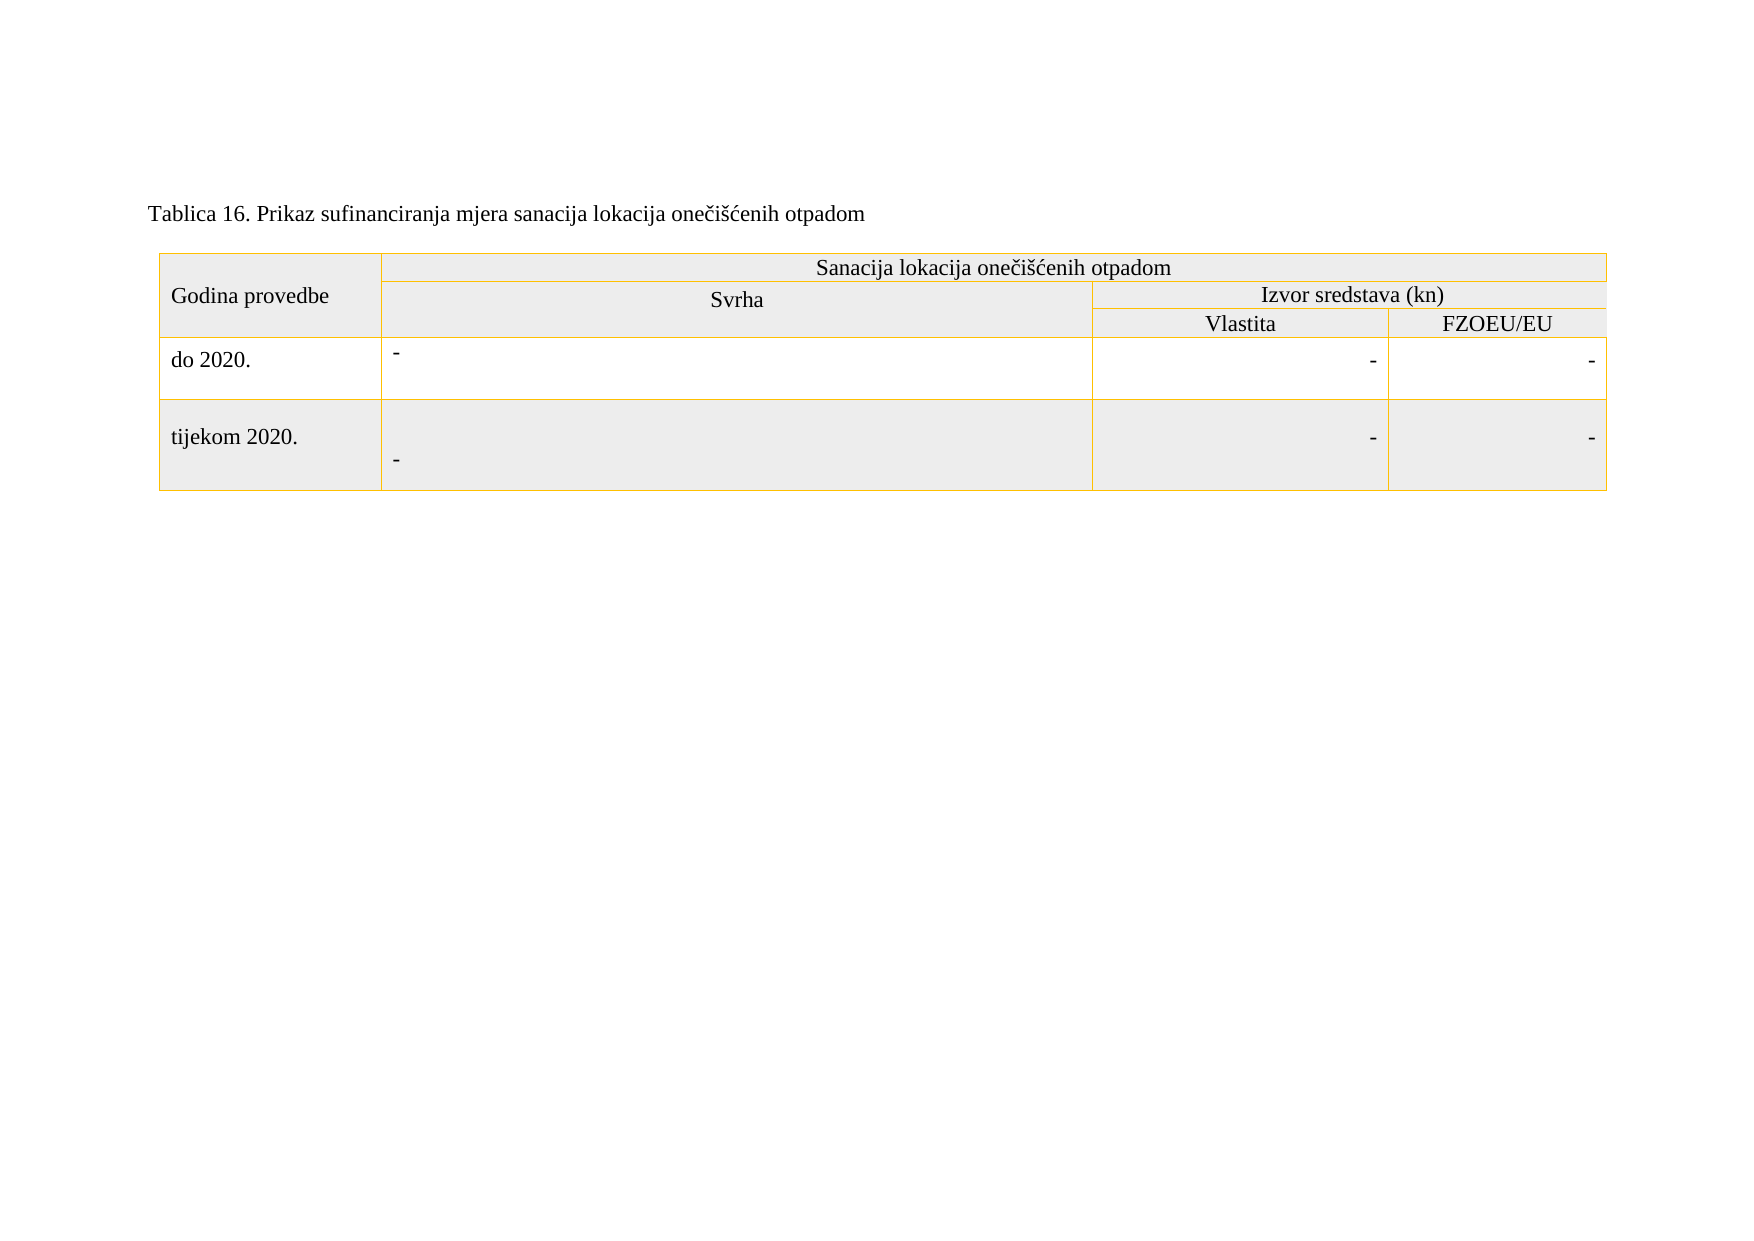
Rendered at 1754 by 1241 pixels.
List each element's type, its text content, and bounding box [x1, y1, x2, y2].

table_cell tijekom 2020. [160, 400, 381, 490]
table_cell - [1389, 400, 1606, 490]
table_cell - [1389, 338, 1606, 399]
table_cell - [1093, 400, 1388, 490]
table_cell - [1093, 338, 1388, 399]
table_cell FZOEU/EU [1389, 308, 1607, 337]
table_cell do 2020. [160, 338, 381, 399]
table_cell - [382, 338, 1092, 399]
table_header Godina provedbe [160, 254, 381, 337]
table_cell Izvor sredstava (kn) [1093, 282, 1607, 308]
text Tablica 16. Prikaz sufinanciranja mjera sanacija lokacija onečišćenih otpadom [148, 200, 1606, 227]
table_header Sanacija lokacija onečišćenih otpadom [382, 254, 1606, 281]
table_cell Vlastita [1093, 309, 1388, 337]
table_cell Svrha [382, 282, 1092, 337]
table_cell - [382, 400, 1092, 490]
